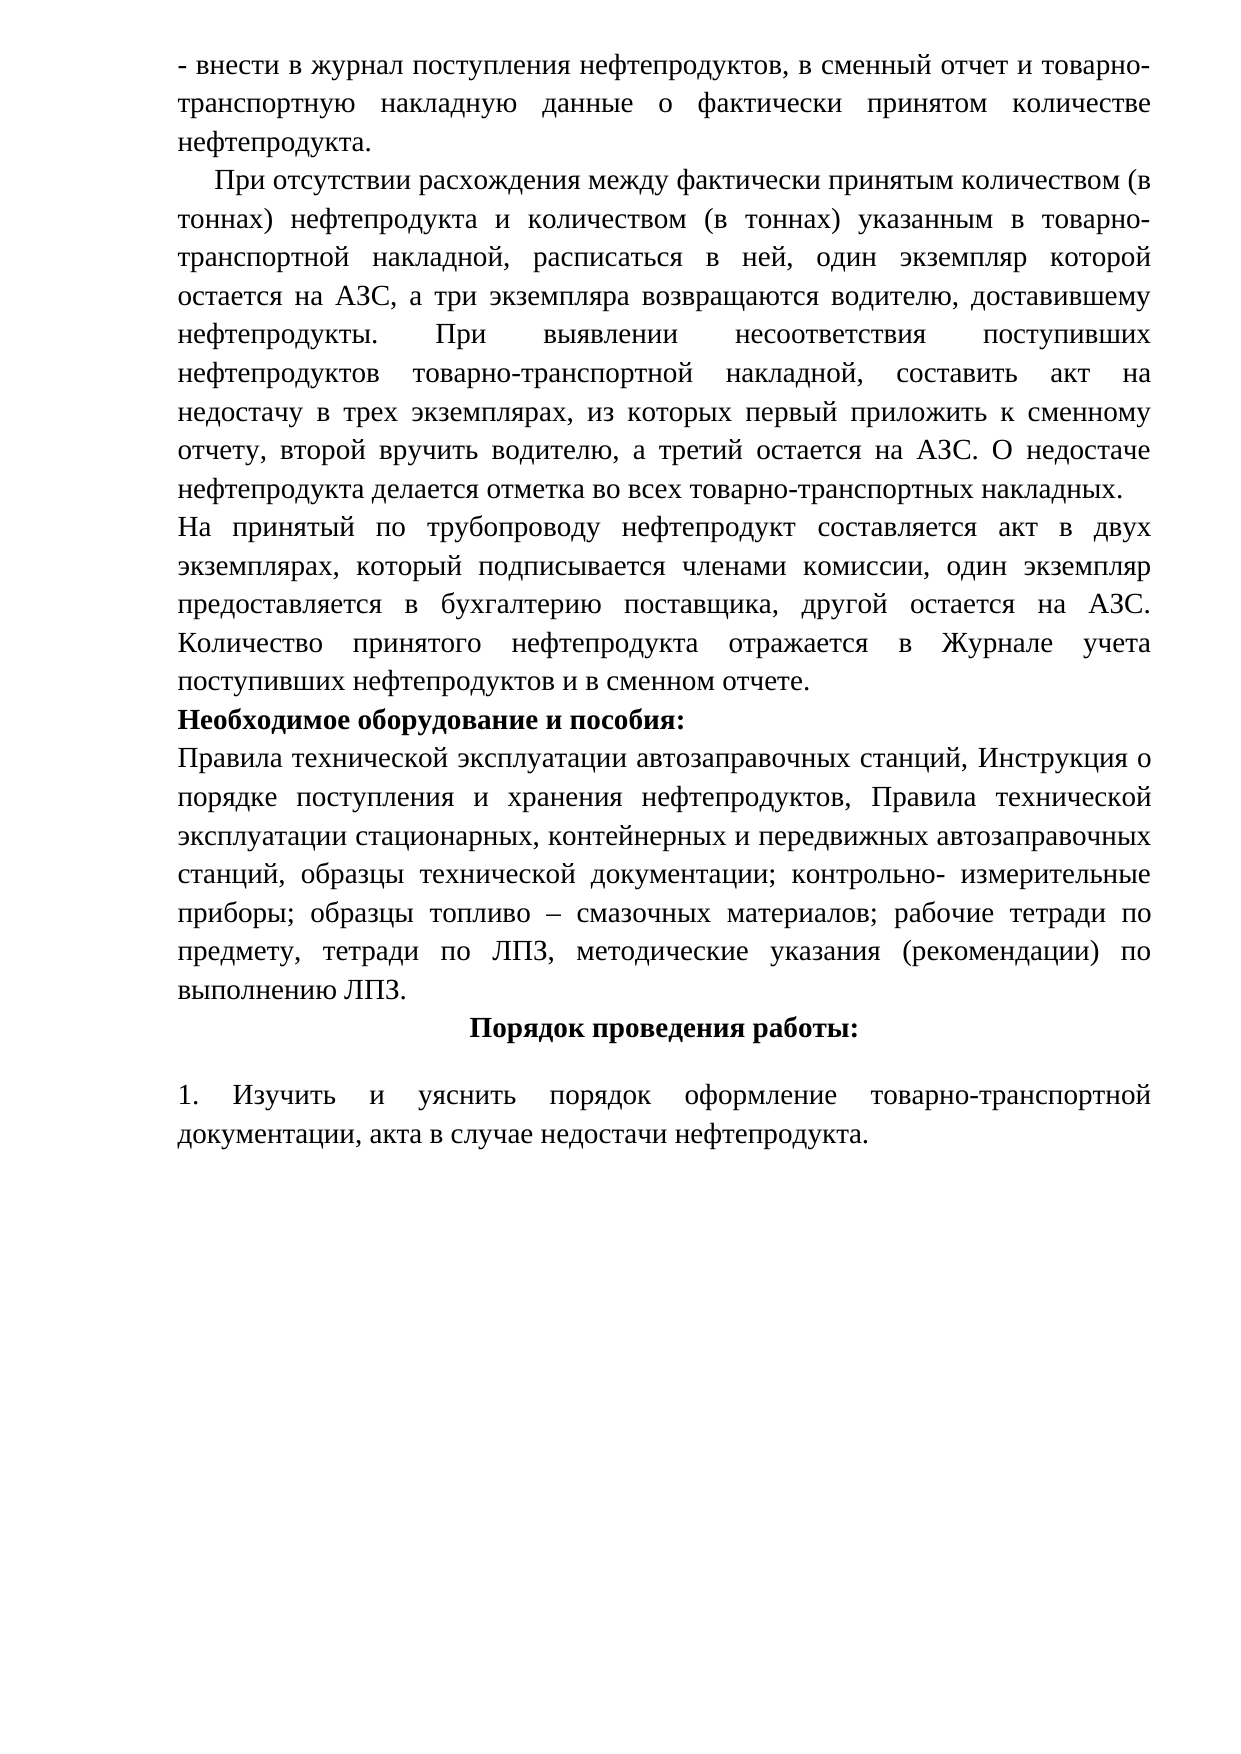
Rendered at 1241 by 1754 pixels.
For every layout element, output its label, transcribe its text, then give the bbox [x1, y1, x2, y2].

text 1. Изучить и уяснить порядок оформление товарно-транспортной документации, акта в случае недостачи нефтепродукта. [177, 1077, 1152, 1149]
text При отсутствии расхождения между фактически принятым количеством (в тоннах) нефтепродукта и количеством (в тоннах) указанным в товарно-транспортной накладной, расписаться в ней, один экземпляр которой остается на АЗС, а три экземпляра возвращаются водителю, доставившему нефтепродукты. При выявлении несоответствия поступивших нефтепродуктов товарно-транспортной накладной, составить акт на недостачу в трех экземплярах, из которых первый приложить к сменному отчету, второй вручить водителю, а третий остается на АЗС. О недостаче нефтепродукта делается отметка во всех товарно-транспортных накладных. [177, 162, 1152, 504]
text Порядок проведения работы: [177, 1010, 1152, 1044]
text Правила технической эксплуатации автозаправочных станций, Инструкция о порядке поступления и хранения нефтепродуктов, Правила технической эксплуатации стационарных, контейнерных и передвижных автозаправочных станций, образцы технической документации; контрольно- измерительные приборы; образцы топливо – смазочных материалов; рабочие тетради по предмету, тетради по ЛПЗ, методические указания (рекомендации) по выполнению ЛПЗ. [177, 741, 1152, 1005]
text Необходимое оборудование и пособия: [177, 702, 1152, 736]
text На принятый по трубопроводу нефтепродукт составляется акт в двух экземплярах, который подписывается членами комиссии, один экземпляр предоставляется в бухгалтерию поставщика, другой остается на АЗС. Количество принятого нефтепродукта отражается в Журнале учета поступивших нефтепродуктов и в сменном отчете. [177, 509, 1152, 697]
text - внести в журнал поступления нефтепродуктов, в сменный отчет и товарно-транспортную накладную данные о фактически принятом количестве нефтепродукта. [177, 47, 1152, 157]
